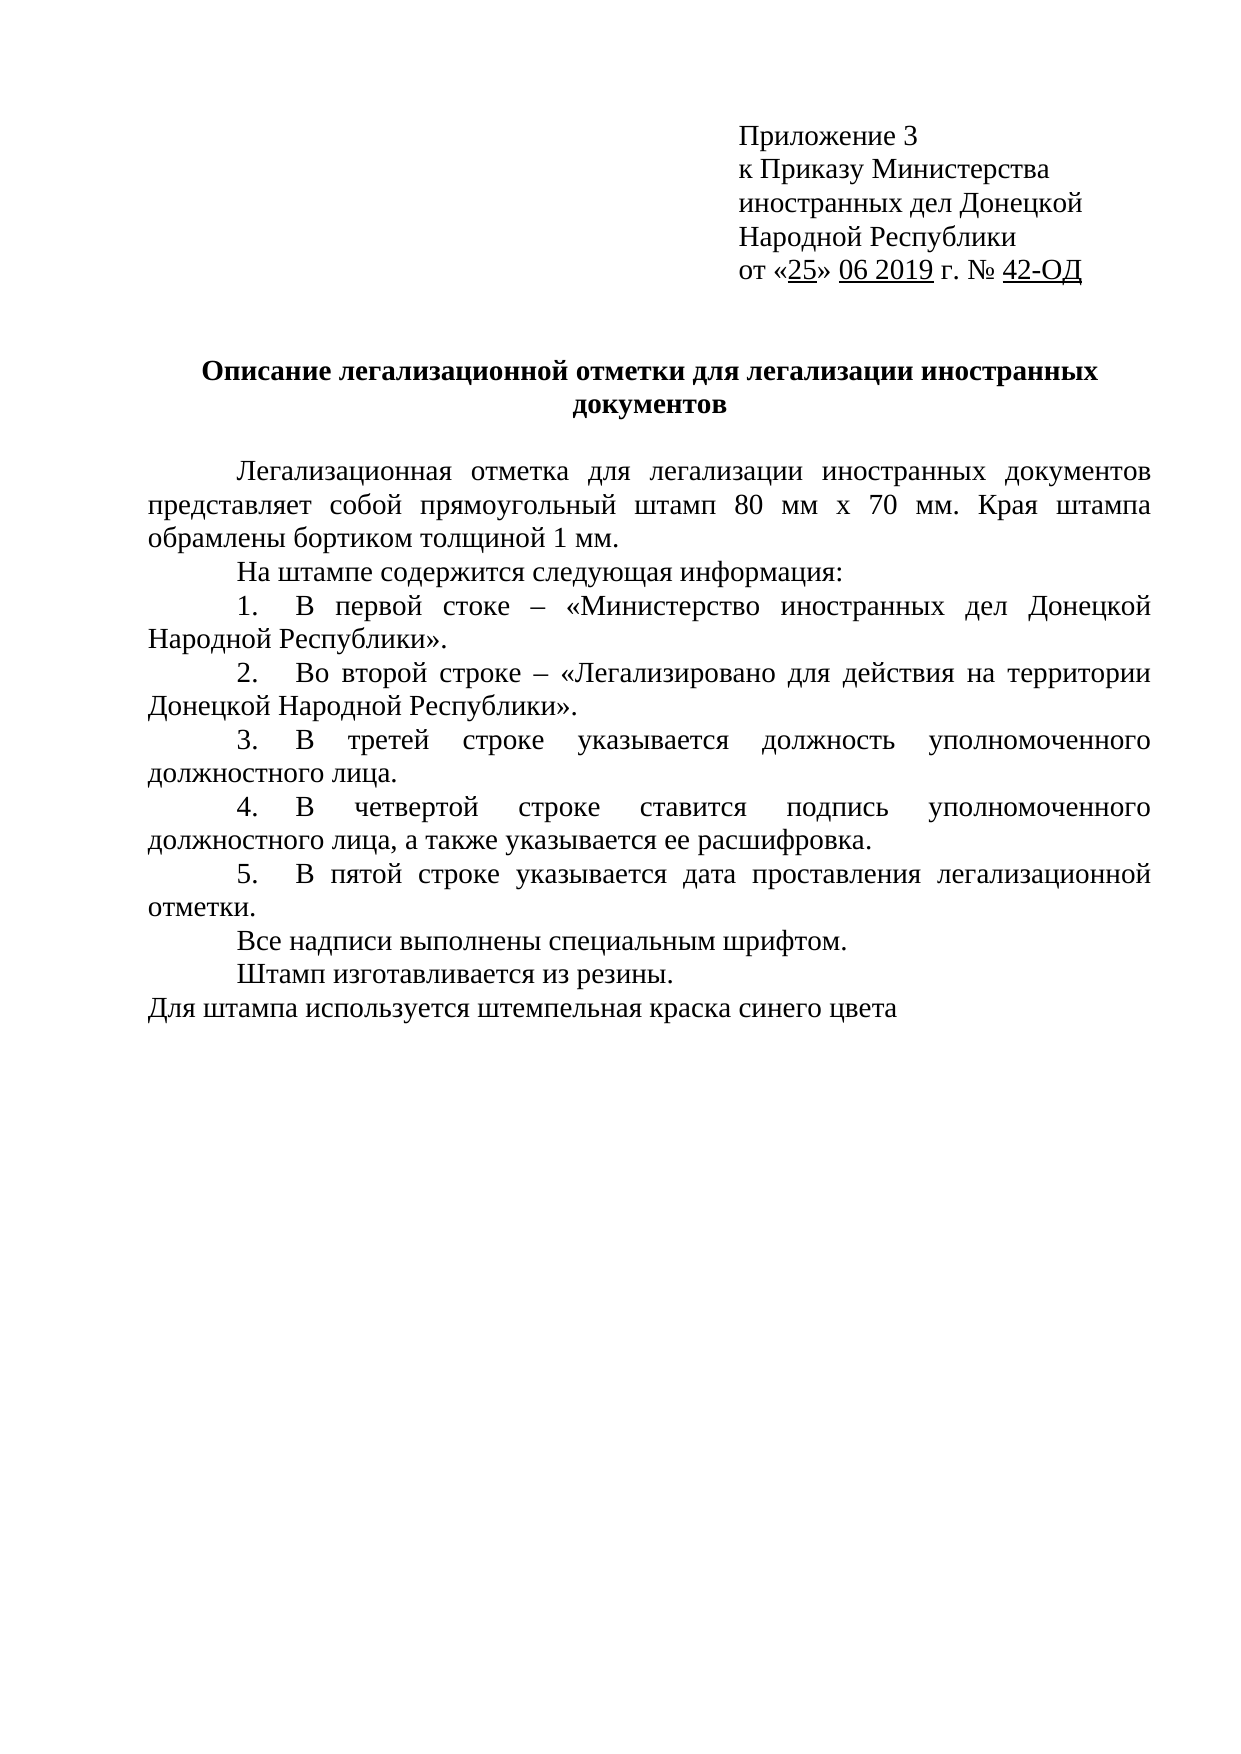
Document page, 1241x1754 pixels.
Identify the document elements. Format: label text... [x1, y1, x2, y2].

text Описание легализационной отметки для легализации иностранных документов [148, 353, 1152, 420]
text к Приказу Министерства иностранных дел Донецкой Народной Республики [738, 152, 1152, 252]
text Приложение 3 [738, 118, 1152, 152]
text Все надписи выполнены специальным шрифтом. [148, 923, 1152, 957]
list Во второй строке – «Легализировано для действия на территории Донецкой Народной Республики». [148, 655, 1152, 722]
list В третей строке указывается должность уполномоченного должностного лица. [148, 722, 1152, 789]
text Легализационная отметка для легализации иностранных документов представляет собой прямоугольный штамп 80 мм х 70 мм. Края штампа обрамлены бортиком толщиной 1 мм. [148, 453, 1152, 554]
text от «25» 06 2019 г. № 42-ОД [738, 252, 1152, 286]
list В пятой строке указывается дата проставления легализационной отметки. [148, 856, 1152, 923]
text На штампе содержится следующая информация: [148, 554, 1152, 588]
list В первой стоке – «Министерство иностранных дел Донецкой Народной Республики». [148, 588, 1152, 655]
list В четвертой строке ставится подпись уполномоченного должностного лица, а также указывается ее расшифровка. [148, 789, 1152, 856]
text Для штампа используется штемпельная краска синего цвета [148, 990, 1152, 1024]
text Штамп изготавливается из резины. [148, 957, 1152, 990]
